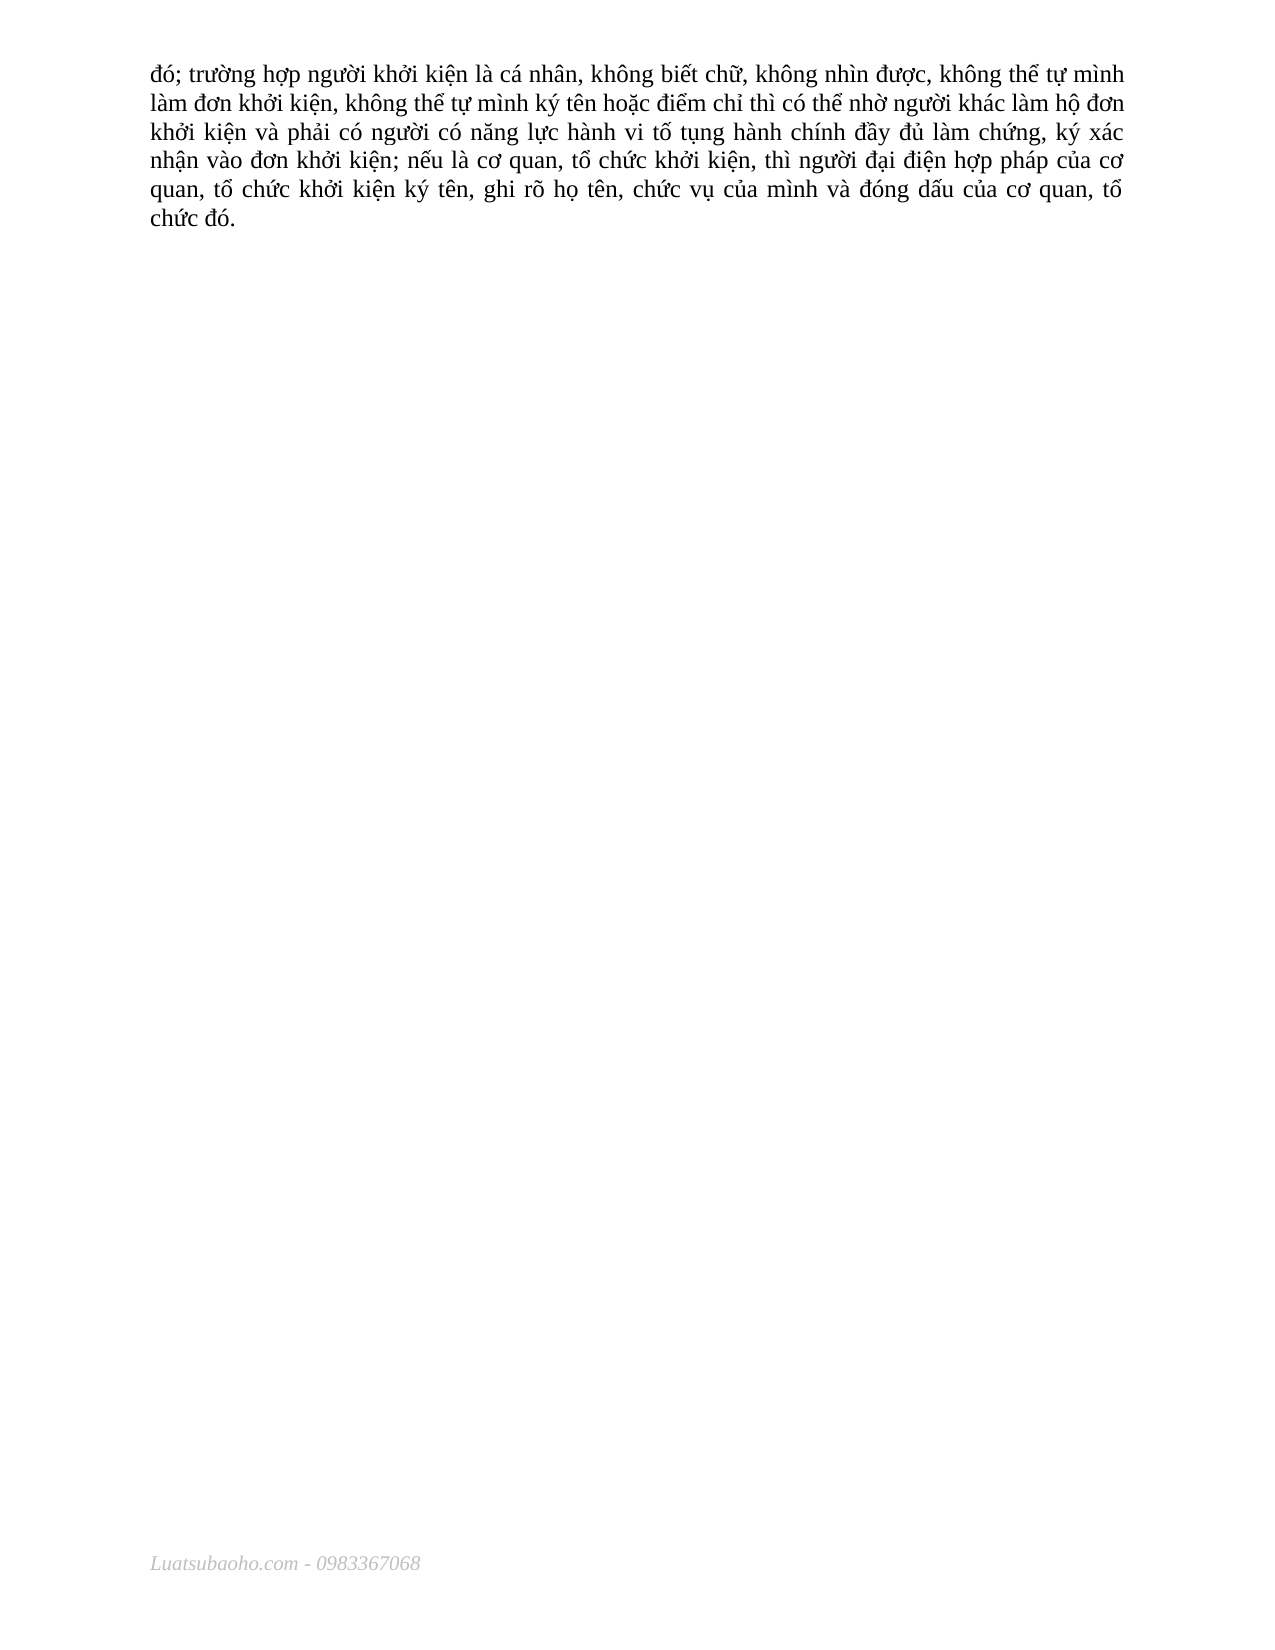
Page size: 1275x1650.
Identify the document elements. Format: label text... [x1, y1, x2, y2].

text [150, 145, 1125, 232]
